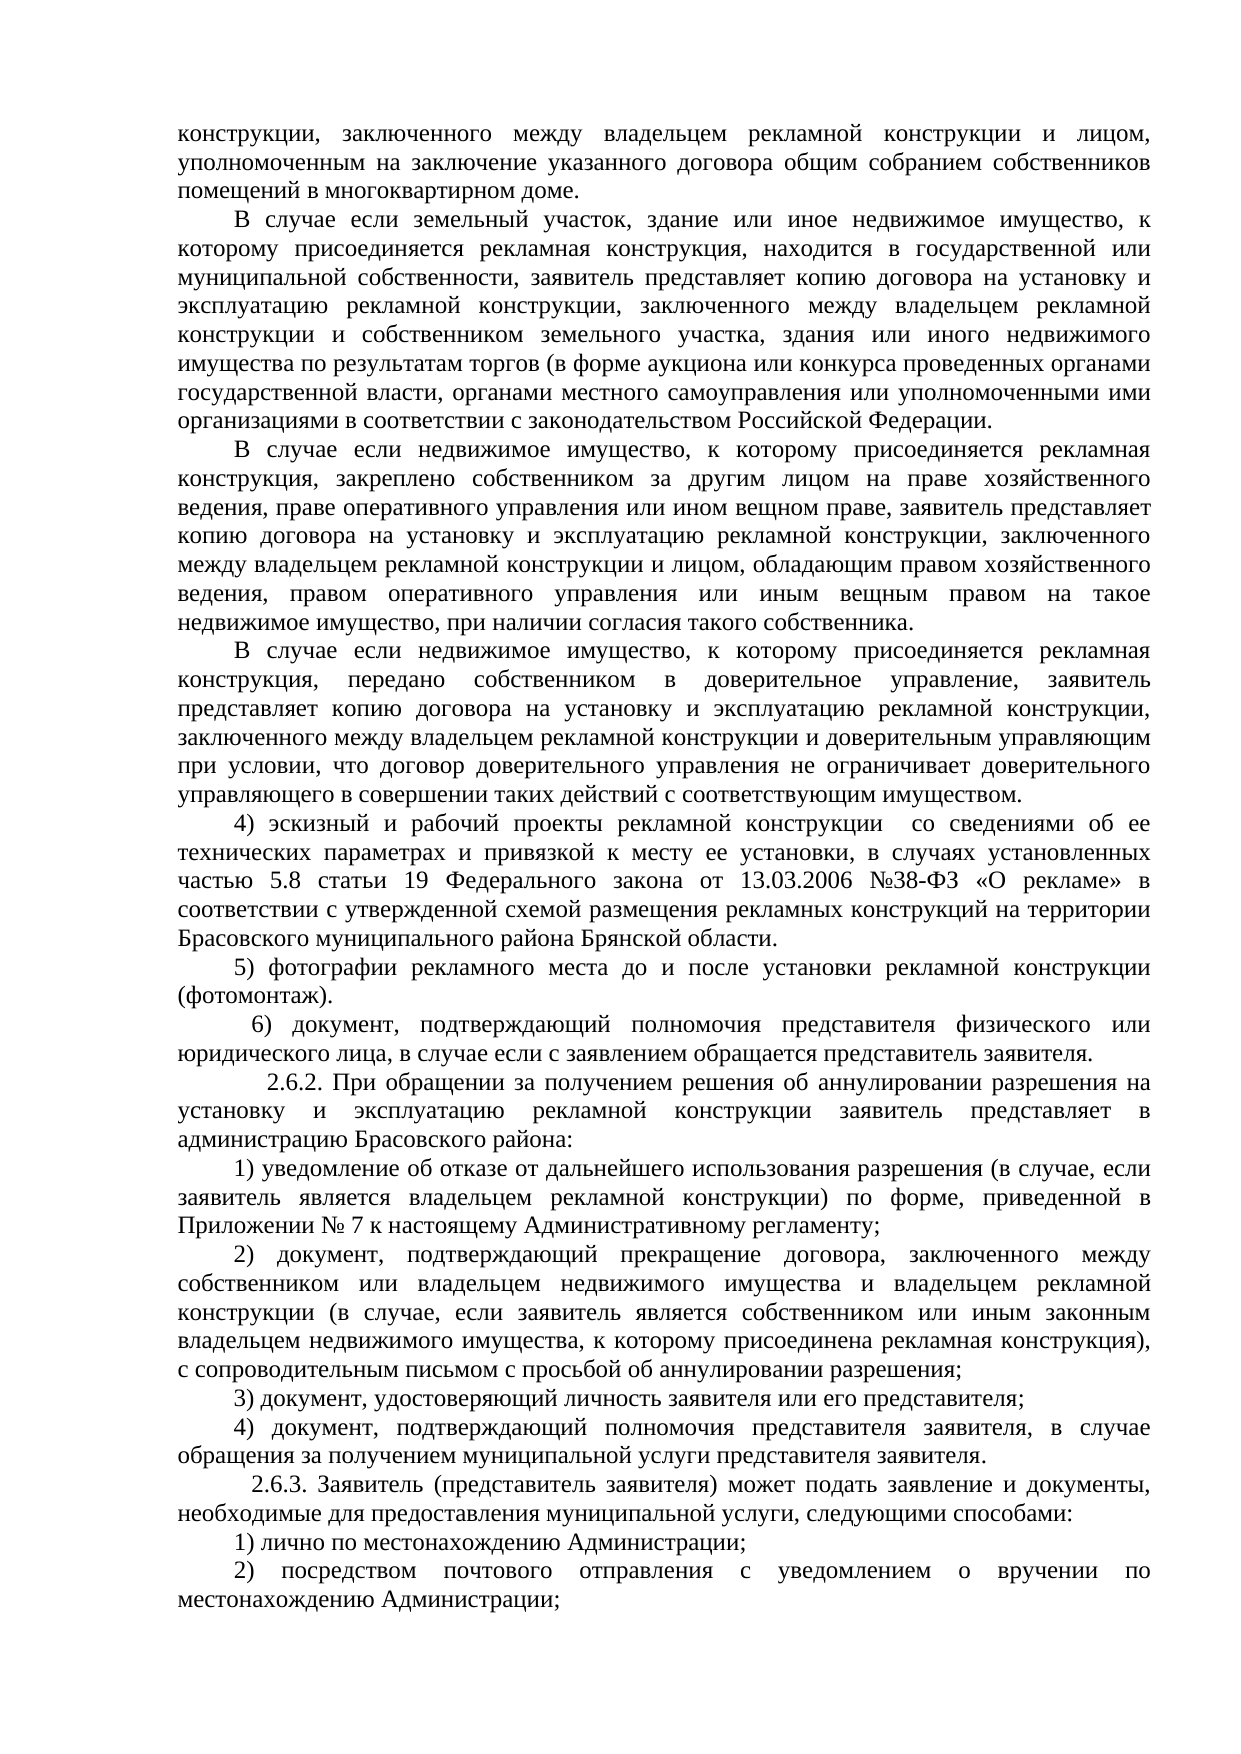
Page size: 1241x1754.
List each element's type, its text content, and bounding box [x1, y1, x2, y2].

text 1) лично по местонахождению Администрации; [177, 1527, 1152, 1556]
text В случае если недвижимое имущество, к которому присоединяется рекламная конструкция, закреплено собственником за другим лицом на праве хозяйственного ведения, праве оперативного управления или ином вещном праве, заявитель представляет копию договора на установку и эксплуатацию рекламной конструкции, заключенного между владельцем рекламной конструкции и лицом, обладающим правом хозяйственного ведения, правом оперативного управления или иным вещным правом на такое недвижимое имущество, при наличии согласия такого собственника. [177, 434, 1152, 636]
text В случае если недвижимое имущество, к которому присоединяется рекламная конструкция, передано собственником в доверительное управление, заявитель представляет копию договора на установку и эксплуатацию рекламной конструкции, заключенного между владельцем рекламной конструкции и доверительным управляющим при условии, что договор доверительного управления не ограничивает доверительного управляющего в совершении таких действий с соответствующим имуществом. [177, 636, 1152, 808]
text 2.6.2. При обращении за получением решения об аннулировании разрешения на установку и эксплуатацию рекламной конструкции заявитель представляет в администрацию Брасовского района: [177, 1067, 1152, 1153]
text В случае если земельный участок, здание или иное недвижимое имущество, к которому присоединяется рекламная конструкция, находится в государственной или муниципальной собственности, заявитель представляет копию договора на установку и эксплуатацию рекламной конструкции, заключенного между владельцем рекламной конструкции и собственником земельного участка, здания или иного недвижимого имущества по результатам торгов (в форме аукциона или конкурса проведенных органами государственной власти, органами местного самоуправления или уполномоченными ими организациями в соответствии с законодательством Российской Федерации. [177, 204, 1152, 434]
text 2.6.3. Заявитель (представитель заявителя) может подать заявление и документы, необходимые для предоставления муниципальной услуги, следующими способами: [177, 1469, 1152, 1527]
text 4) документ, подтверждающий полномочия представителя заявителя, в случае обращения за получением муниципальной услуги представителя заявителя. [177, 1412, 1152, 1469]
text 2) посредством почтового отправления с уведомлением о вручении по местонахождению Администрации; [177, 1556, 1152, 1613]
text 6) документ, подтверждающий полномочия представителя физического или юридического лица, в случае если с заявлением обращается представитель заявителя. [177, 1009, 1152, 1067]
text 1) уведомление об отказе от дальнейшего использования разрешения (в случае, если заявитель является владельцем рекламной конструкции) по форме, приведенной в Приложении № 7 к настоящему Административному регламенту; [177, 1153, 1152, 1239]
text 3) документ, удостоверяющий личность заявителя или его представителя; [177, 1383, 1152, 1412]
text 4) эскизный и рабочий проекты рекламной конструкции со сведениями об ее технических параметрах и привязкой к месту ее установки, в случаях установленных частью 5.8 статьи 19 Федерального закона от 13.03.2006 №38-ФЗ «О рекламе» в соответствии с утвержденной схемой размещения рекламных конструкций на территории Брасовского муниципального района Брянской области. [177, 808, 1152, 952]
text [177, 118, 1152, 204]
text 2) документ, подтверждающий прекращение договора, заключенного между собственником или владельцем недвижимого имущества и владельцем рекламной конструкции (в случае, если заявитель является собственником или иным законным владельцем недвижимого имущества, к которому присоединена рекламная конструкция), с сопроводительным письмом с просьбой об аннулировании разрешения; [177, 1239, 1152, 1383]
text 5) фотографии рекламного места до и после установки рекламной конструкции (фотомонтаж). [177, 952, 1152, 1009]
